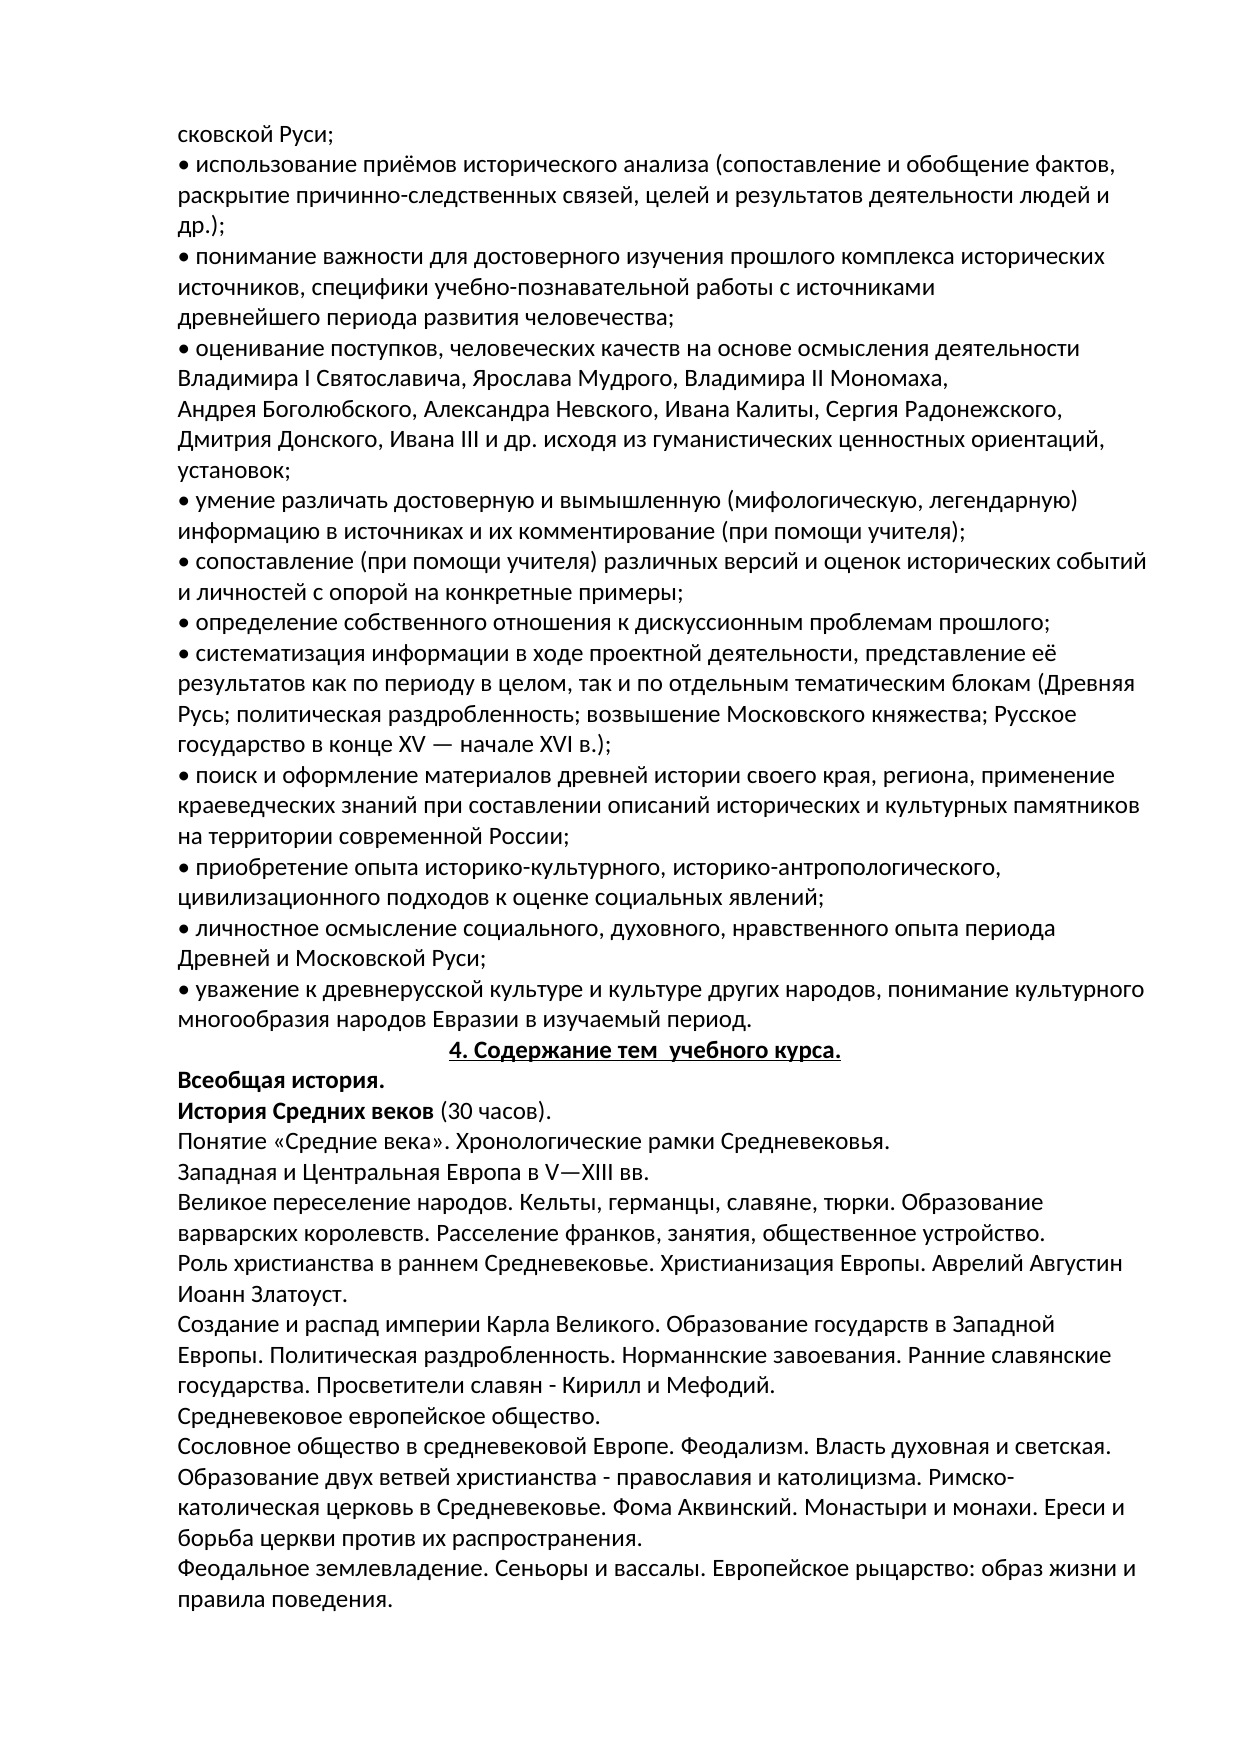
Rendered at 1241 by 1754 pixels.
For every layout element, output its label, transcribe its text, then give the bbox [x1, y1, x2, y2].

text История Средних веков (30 часов). [177, 1095, 1152, 1125]
text • личностное осмысление социального, духовного, нравственного опыта периода Древней и Московской Руси; [177, 912, 1152, 973]
text Всеобщая история. [177, 1064, 1152, 1095]
text Западная и Центральная Европа в V—XIII вв. [177, 1156, 1152, 1186]
text Средневековое европейское общество. [177, 1400, 1152, 1431]
text • оценивание поступков, человеческих качеств на основе осмысления деятельности Владимира I Святославича, Ярослава Мудрого, Владимира II Мономаха, Андрея Боголюбского, Александра Невского, Ивана Калиты, Сергия Радонежского, Дмитрия Донского, Ивана III и др. исходя из гуманистических ценностных ориентаций, установок; [177, 332, 1152, 484]
text Создание и распад империи Карла Великого. Образование государств в Западной Европы. Политическая раздробленность. Норманнские завоевания. Ранние славянские государства. Просветители славян - Кирилл и Мефодий. [177, 1308, 1152, 1400]
text сковской Руси; [177, 118, 1152, 149]
text • уважение к древнерусской культуре и культуре других народов, понимание культурного многообразия народов Евразии в изучаемый период. [177, 973, 1152, 1034]
text • приобретение опыта историко-культурного, историко-антропологического, цивилизационного подходов к оценке социальных явлений; [177, 851, 1152, 912]
text Великое переселение народов. Кельты, германцы, славяне, тюрки. Образование варварских королевств. Расселение франков, занятия, общественное устройство. [177, 1186, 1152, 1247]
text 4. Содержание тем учебного курса. [177, 1034, 1152, 1064]
text • сопоставление (при помощи учителя) различных версий и оценок исторических событий и личностей с опорой на конкретные примеры; [177, 545, 1152, 606]
text Феодальное землевладение. Сеньоры и вассалы. Европейское рыцарство: образ жизни и правила поведения. [177, 1553, 1152, 1614]
text • умение различать достоверную и вымышленную (мифологическую, легендарную) информацию в источниках и их комментирование (при помощи учителя); [177, 484, 1152, 545]
text Сословное общество в средневековой Европе. Феодализм. Власть духовная и светская. [177, 1431, 1152, 1461]
text • использование приёмов исторического анализа (сопоставление и обобщение фактов, раскрытие причинно-следственных связей, целей и результатов деятельности людей и др.); [177, 149, 1152, 240]
text Роль христианства в раннем Средневековье. Христианизация Европы. Аврелий Августин Иоанн Златоуст. [177, 1247, 1152, 1308]
text Понятие «Средние века». Хронологические рамки Средневековья. [177, 1125, 1152, 1156]
text • понимание важности для достоверного изучения прошлого комплекса исторических источников, специфики учебно-познавательной работы с источниками древнейшего периода развития человечества; [177, 240, 1152, 332]
text • определение собственного отношения к дискуссионным проблемам прошлого; [177, 606, 1152, 637]
text • систематизация информации в ходе проектной деятельности, представление её результатов как по периоду в целом, так и по отдельным тематическим блокам (Древняя Русь; политическая раздробленность; возвышение Московского княжества; Русское государство в конце XV — начале XVI в.); [177, 637, 1152, 759]
text Образование двух ветвей христианства - православия и католицизма. Римско-католическая церковь в Средневековье. Фома Аквинский. Монастыри и монахи. Ереси и борьба церкви против их распространения. [177, 1461, 1152, 1553]
text • поиск и оформление материалов древней истории своего края, региона, применение краеведческих знаний при составлении описаний исторических и культурных памятников на территории современной России; [177, 759, 1152, 851]
